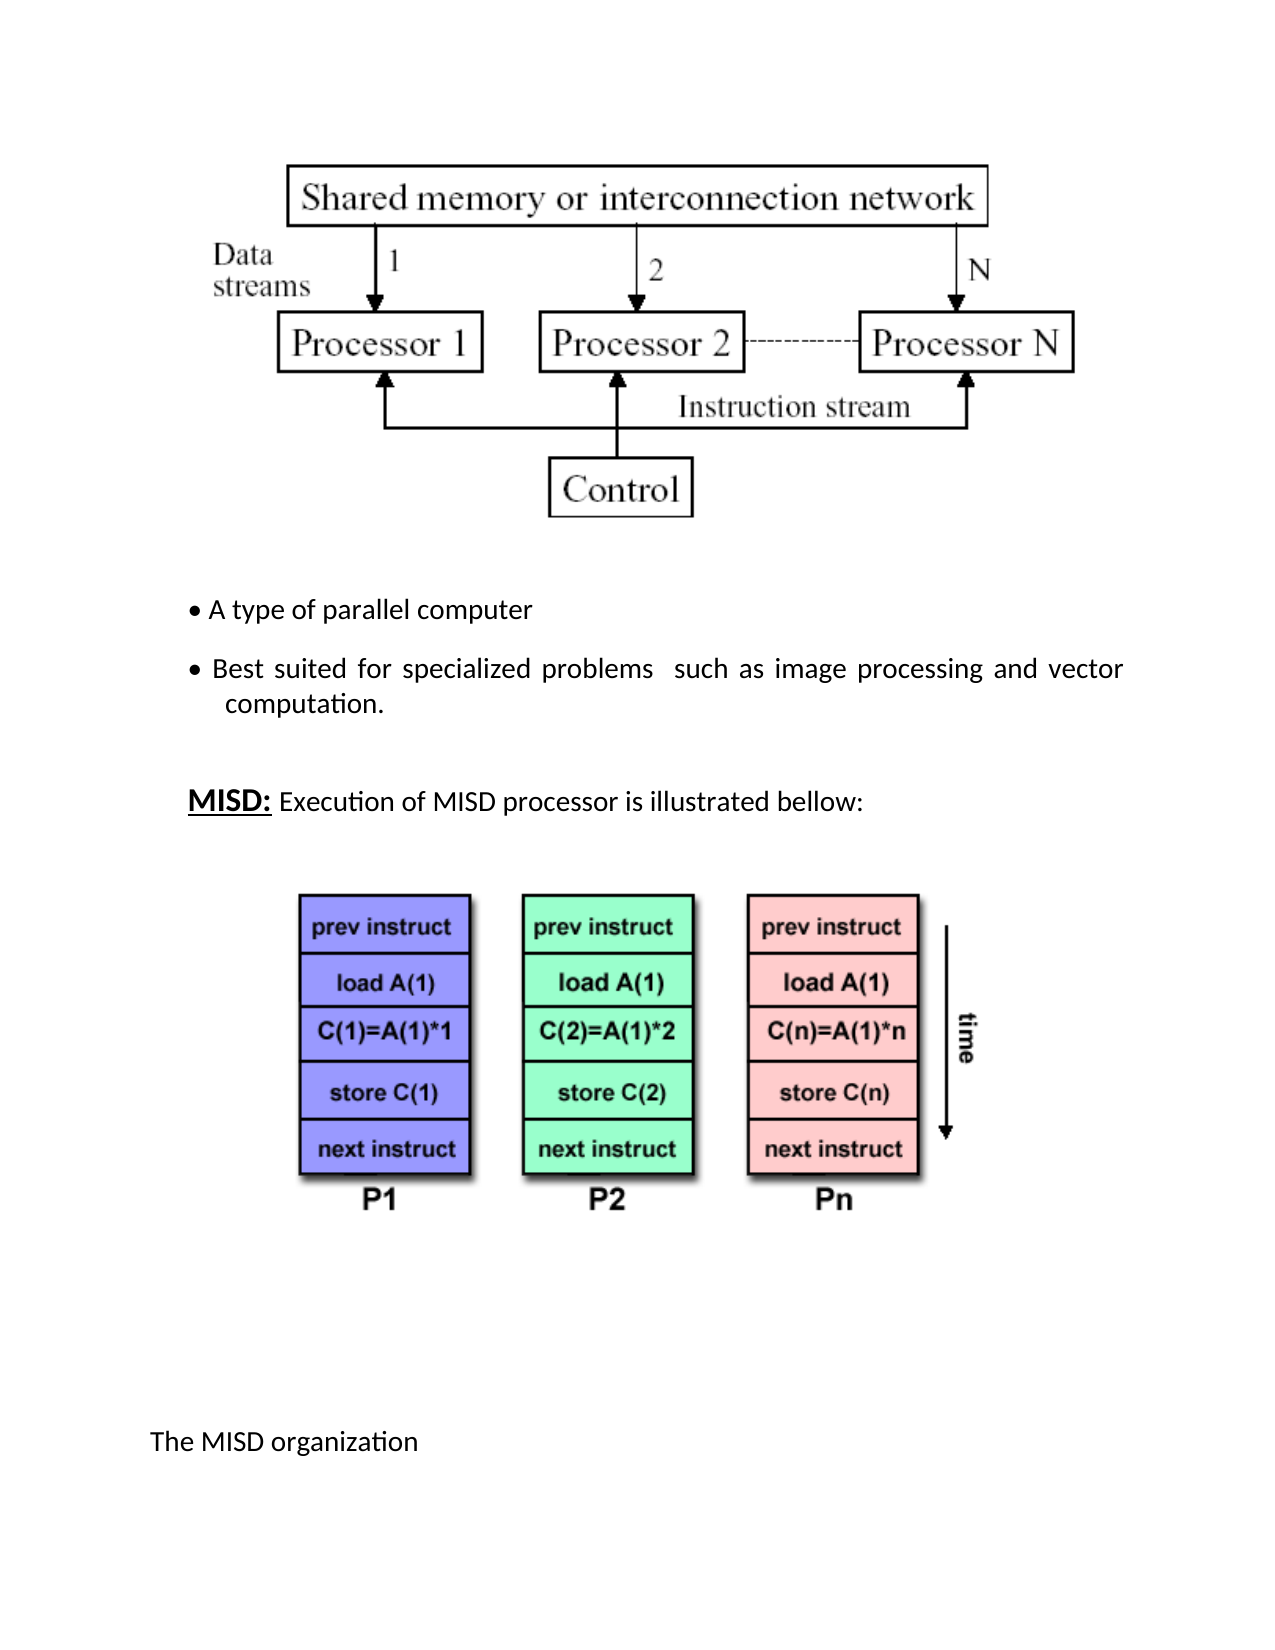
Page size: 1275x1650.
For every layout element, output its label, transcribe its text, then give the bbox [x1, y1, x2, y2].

text MISD: Execution of MISD processor is illustrated bellow: [187, 779, 1125, 820]
text • A type of parallel computer [187, 591, 1125, 627]
text The MISD organization [150, 1423, 1125, 1459]
text • Best suited for specialized problems such as image processing and vector computation. [187, 650, 1125, 721]
